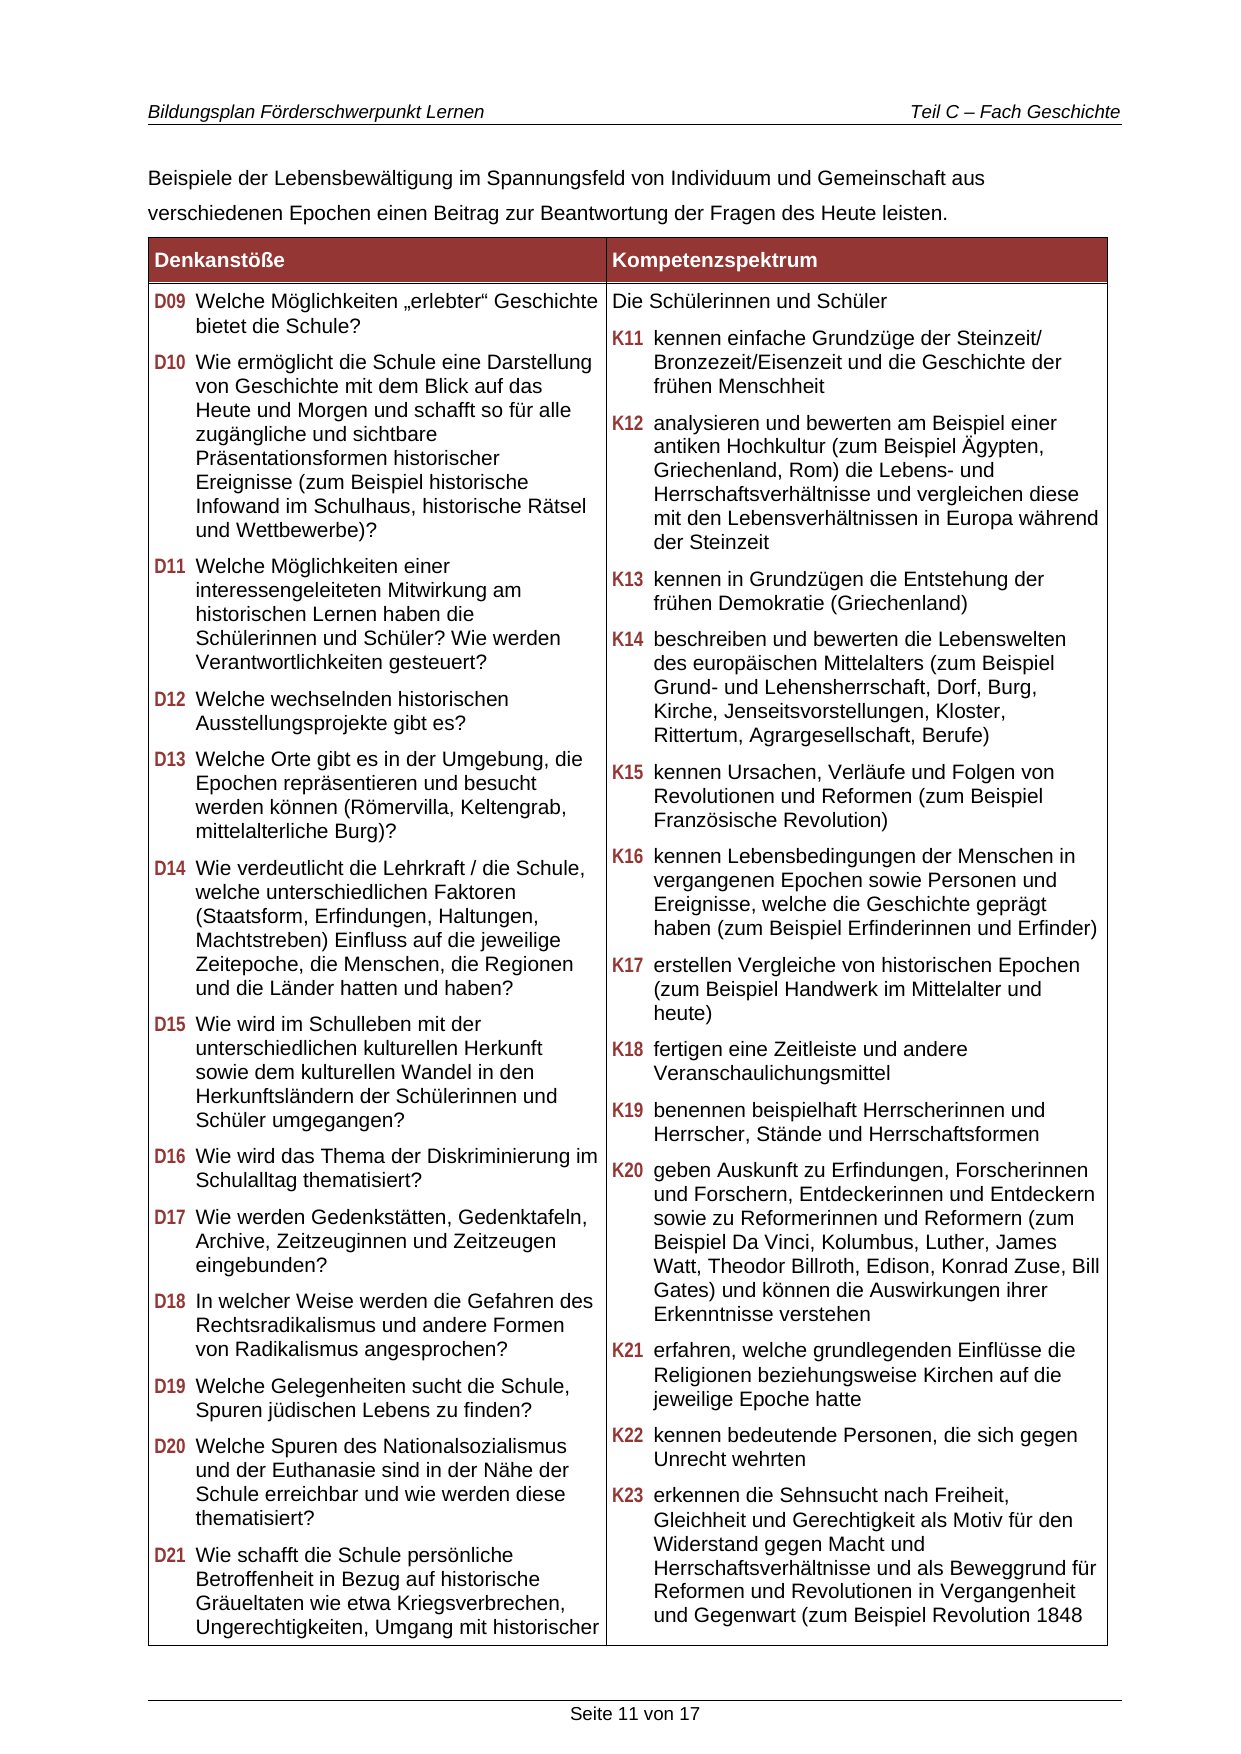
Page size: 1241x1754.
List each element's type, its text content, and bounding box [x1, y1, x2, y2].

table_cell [607, 284, 1107, 1644]
table_header Kompetenzspektrum [607, 238, 1107, 282]
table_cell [149, 284, 606, 1644]
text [148, 165, 1122, 225]
table_header Denkanstöße [149, 238, 606, 282]
